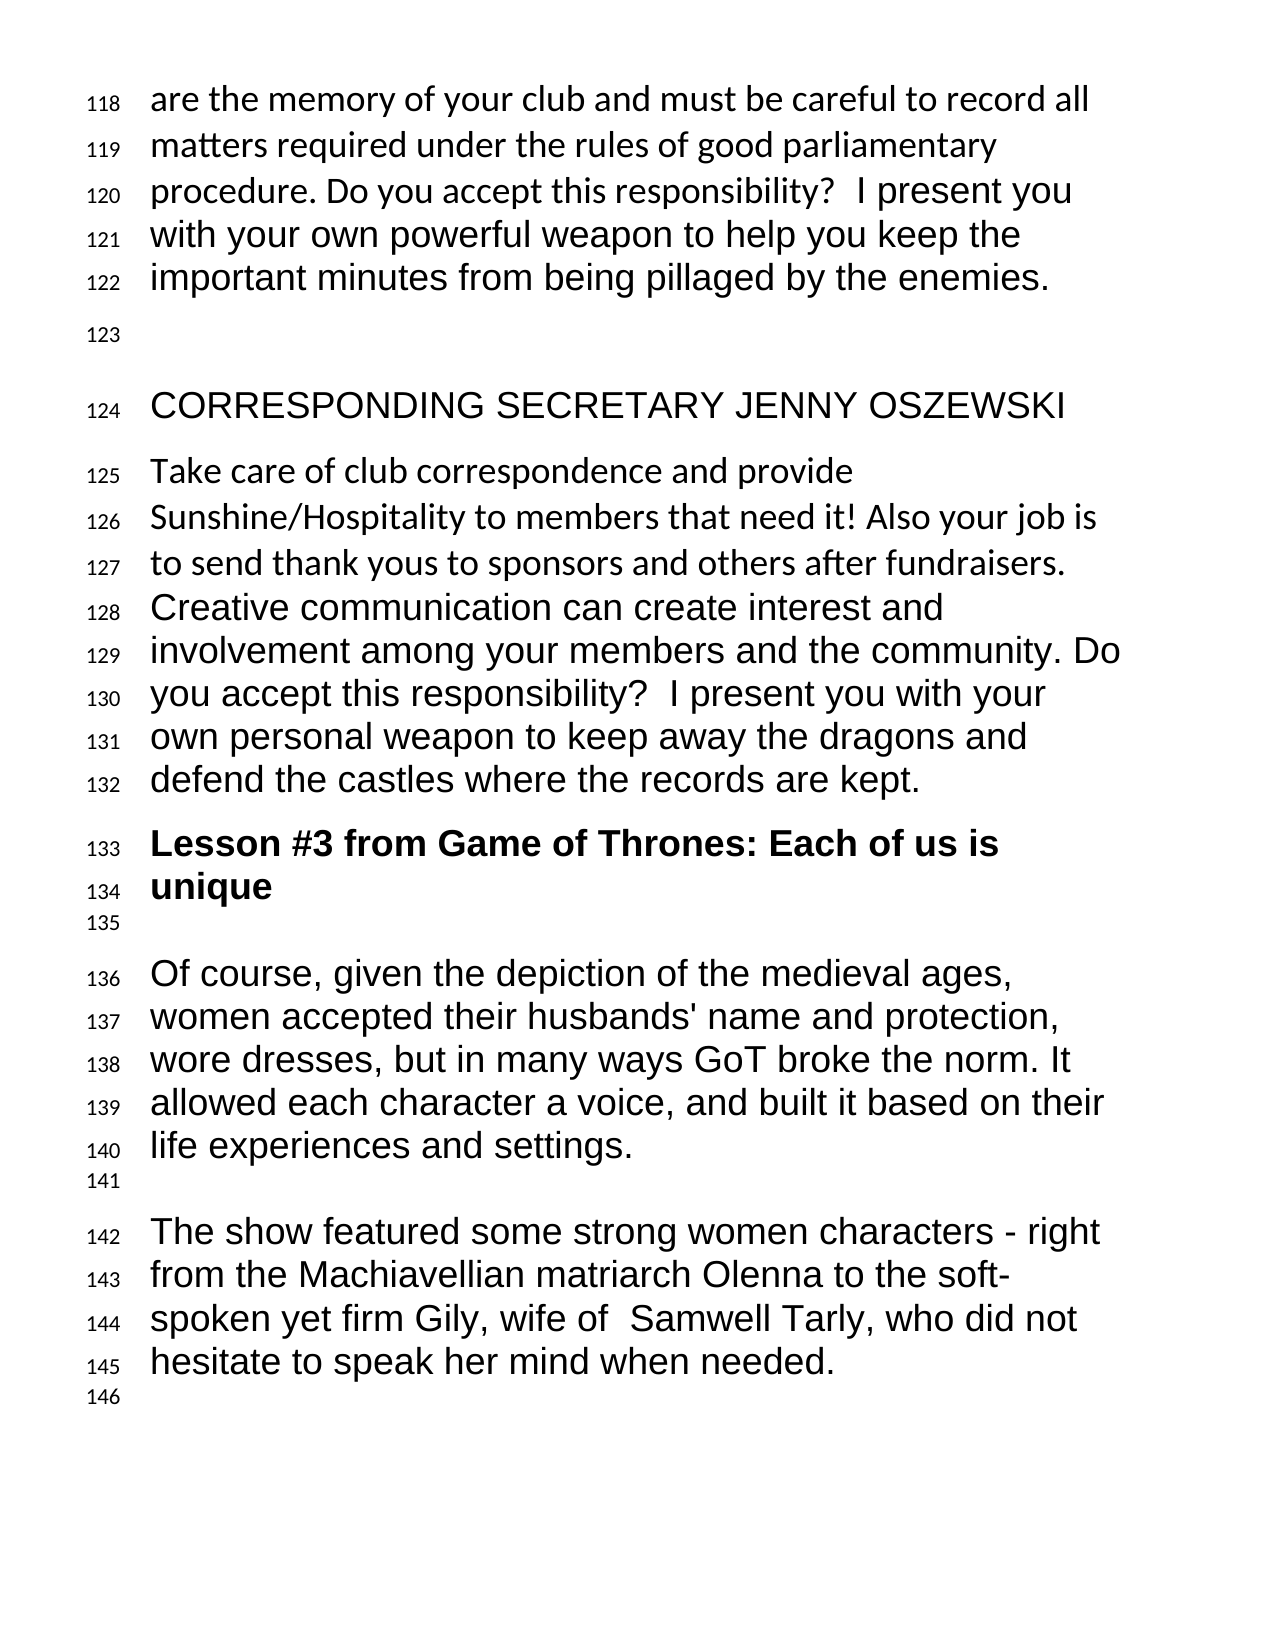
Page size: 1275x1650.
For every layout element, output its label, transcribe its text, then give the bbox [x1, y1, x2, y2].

text The show featured some strong women characters - right from the Machiavellian matriarch Olenna to the soft-spoken yet firm Gily, wife of Samwell Tarly, who did not hesitate to speak her mind when needed. [150, 1209, 1125, 1382]
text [150, 75, 1125, 299]
text Take care of club correspondence and provide Sunshine/Hospitality to members that need it! Also your job is to send thank yous to sponsors and others after fundraisers. Creative communication can create interest and involvement among your members and the community. Do you accept this responsibility? I present you with your own personal weapon to keep away the dragons and defend the castles where the records are kept. [150, 447, 1125, 801]
text CORRESPONDING SECRETARY JENNY OSZEWSKI [150, 383, 1125, 427]
subtitle Lesson #3 from Game of Thrones: Each of us is unique [150, 821, 1125, 908]
text Of course, given the depiction of the medieval ages, women accepted their husbands' name and protection, wore dresses, but in many ways GoT broke the norm. It allowed each character a voice, and built it based on their life experiences and settings. [150, 951, 1125, 1166]
